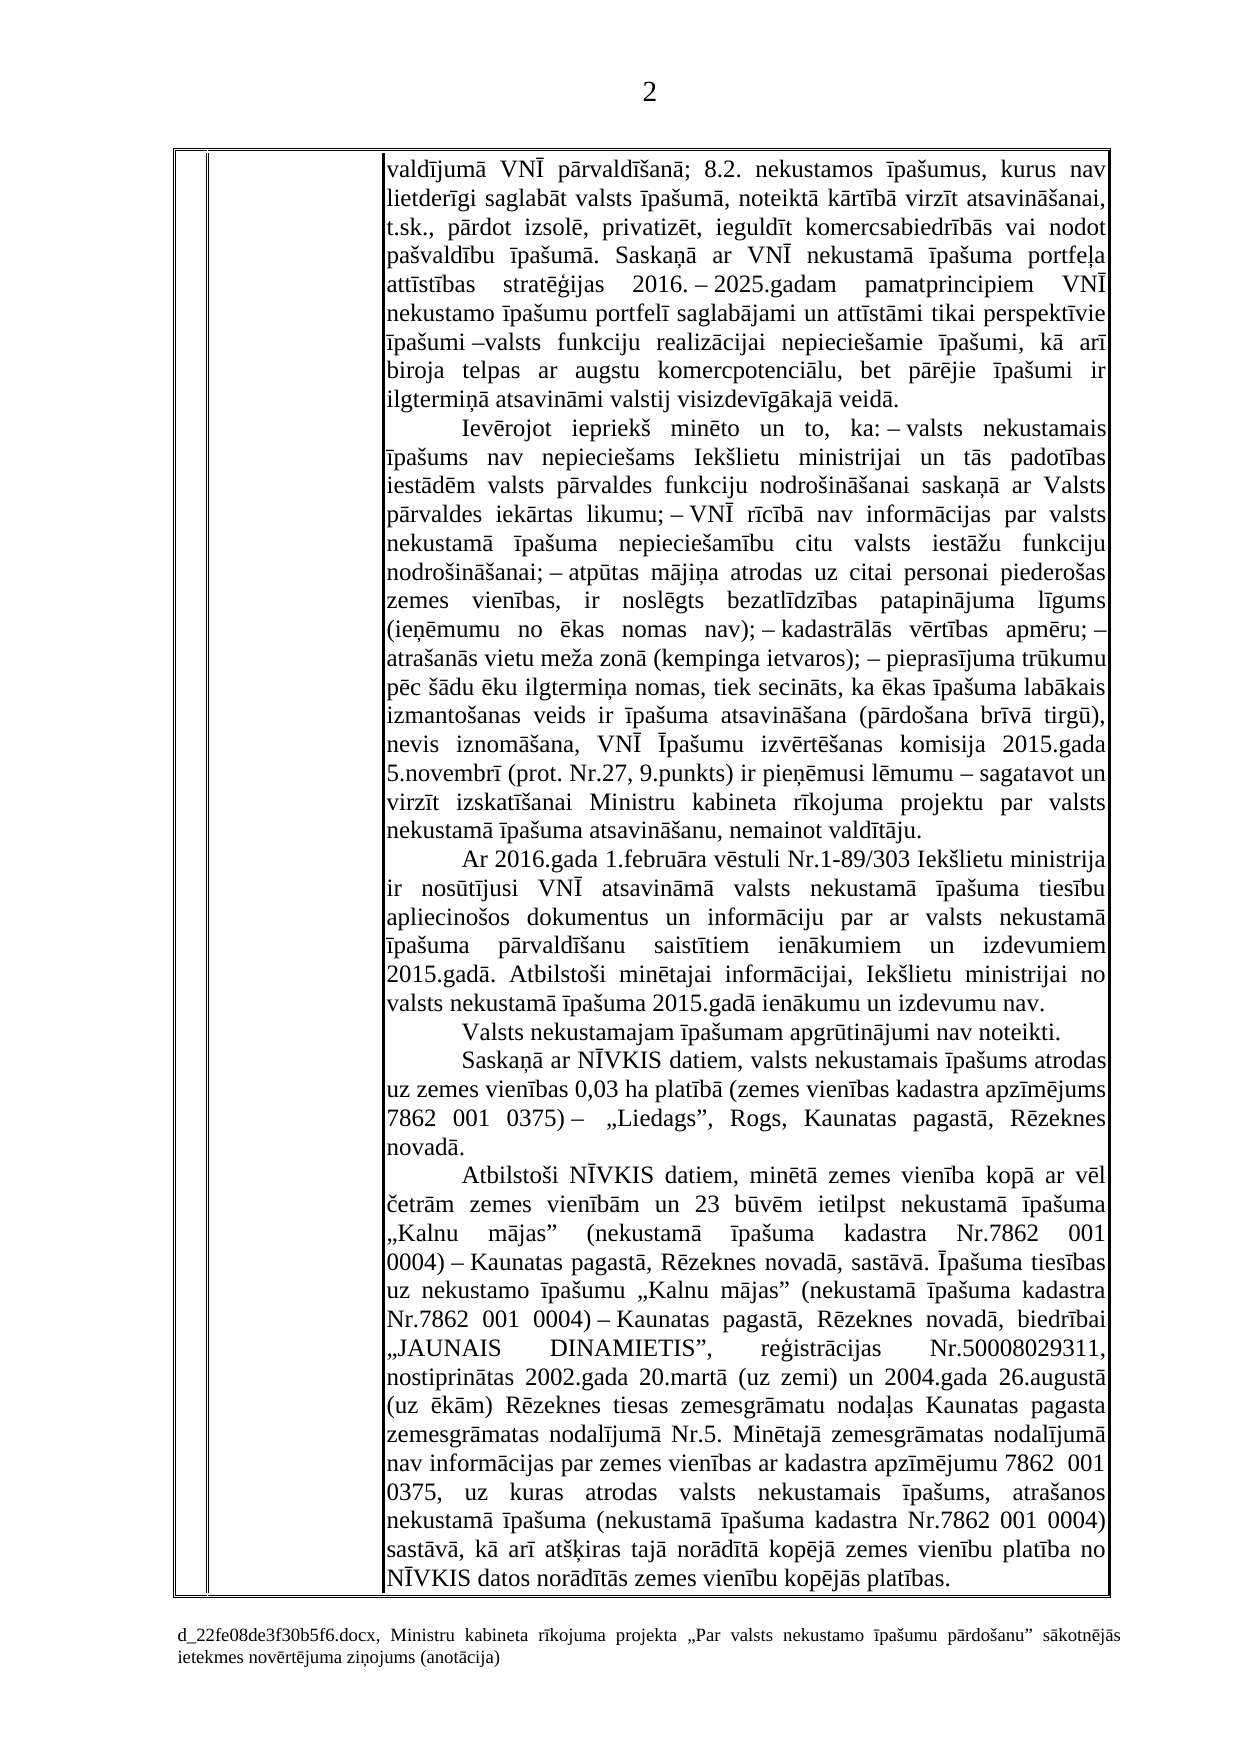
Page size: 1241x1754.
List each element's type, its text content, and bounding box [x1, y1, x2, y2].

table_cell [208, 151, 383, 1595]
table_cell 2. [176, 151, 208, 1595]
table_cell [383, 151, 1108, 1595]
